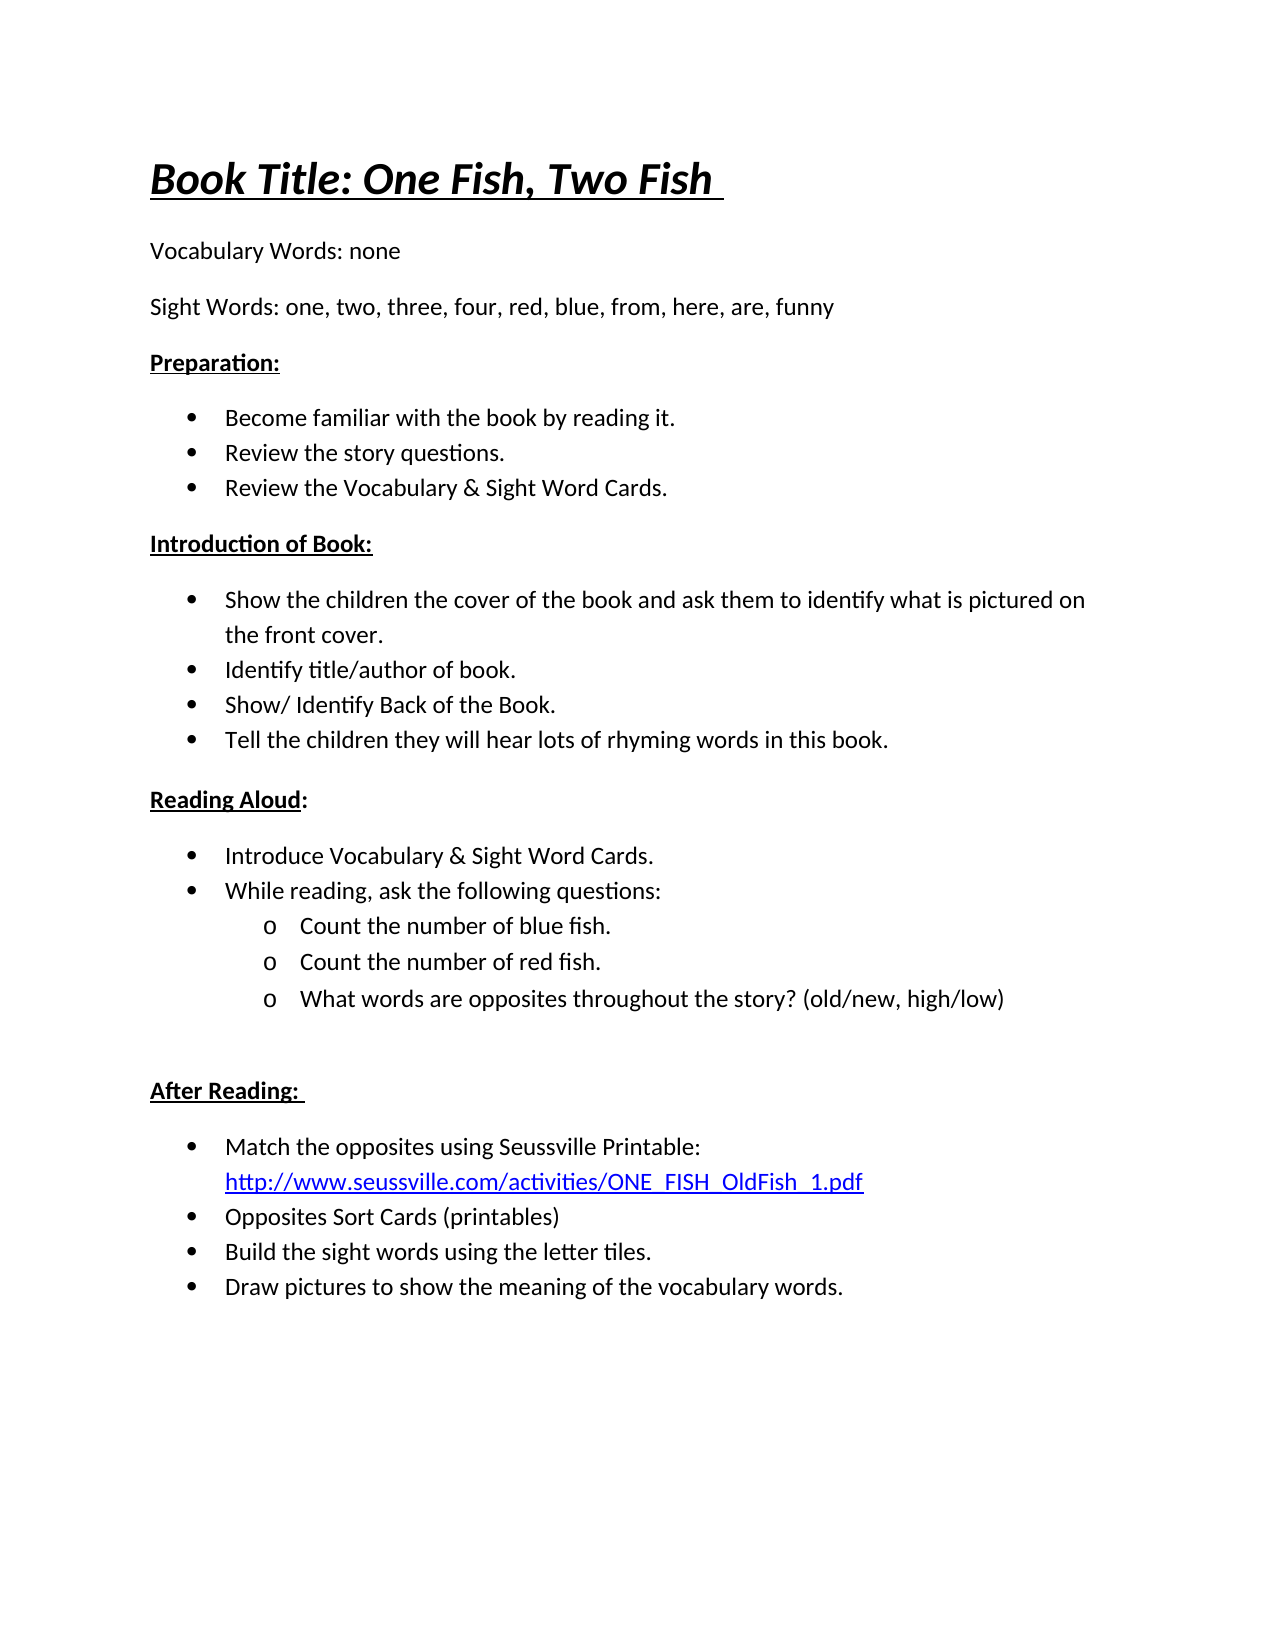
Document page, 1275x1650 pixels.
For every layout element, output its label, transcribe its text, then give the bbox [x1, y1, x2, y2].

text Sight Words: one, two, three, four, red, blue, from, here, are, funny [150, 291, 1125, 321]
list Match the opposites using Seussville Printable: http://www.seussville.com/activities/ONE_FISH_OldFish_1.pdf [187, 1131, 1125, 1196]
text Preparation: [150, 347, 1125, 377]
list Build the sight words using the letter tiles. [187, 1236, 1125, 1266]
list While reading, ask the following questions: [187, 875, 1125, 905]
list Show the children the cover of the book and ask them to identify what is pictured on the front cover. [187, 584, 1125, 650]
list Count the number of blue fish. [262, 910, 1125, 942]
list What words are opposites throughout the story? (old/new, high/low) [262, 983, 1125, 1014]
list Show/ Identify Back of the Book. [187, 689, 1125, 720]
list Review the story questions. [187, 438, 1125, 468]
text Reading Aloud: [150, 784, 1125, 814]
text After Reading: [150, 1075, 1125, 1106]
text Book Title: One Fish, Two Fish [150, 150, 1125, 206]
list Identify title/author of book. [187, 654, 1125, 685]
list Review the Vocabulary & Sight Word Cards. [187, 473, 1125, 503]
list Introduce Vocabulary & Sight Word Cards. [187, 840, 1125, 870]
list Count the number of red fish. [262, 946, 1125, 978]
list Draw pictures to show the meaning of the vocabulary words. [187, 1271, 1125, 1301]
list Tell the children they will hear lots of rhyming words in this book. [187, 724, 1125, 755]
text Introduction of Book: [150, 528, 1125, 559]
text Vocabulary Words: none [150, 235, 1125, 266]
list Become familiar with the book by reading it. [187, 403, 1125, 433]
list Opposites Sort Cards (printables) [187, 1201, 1125, 1231]
